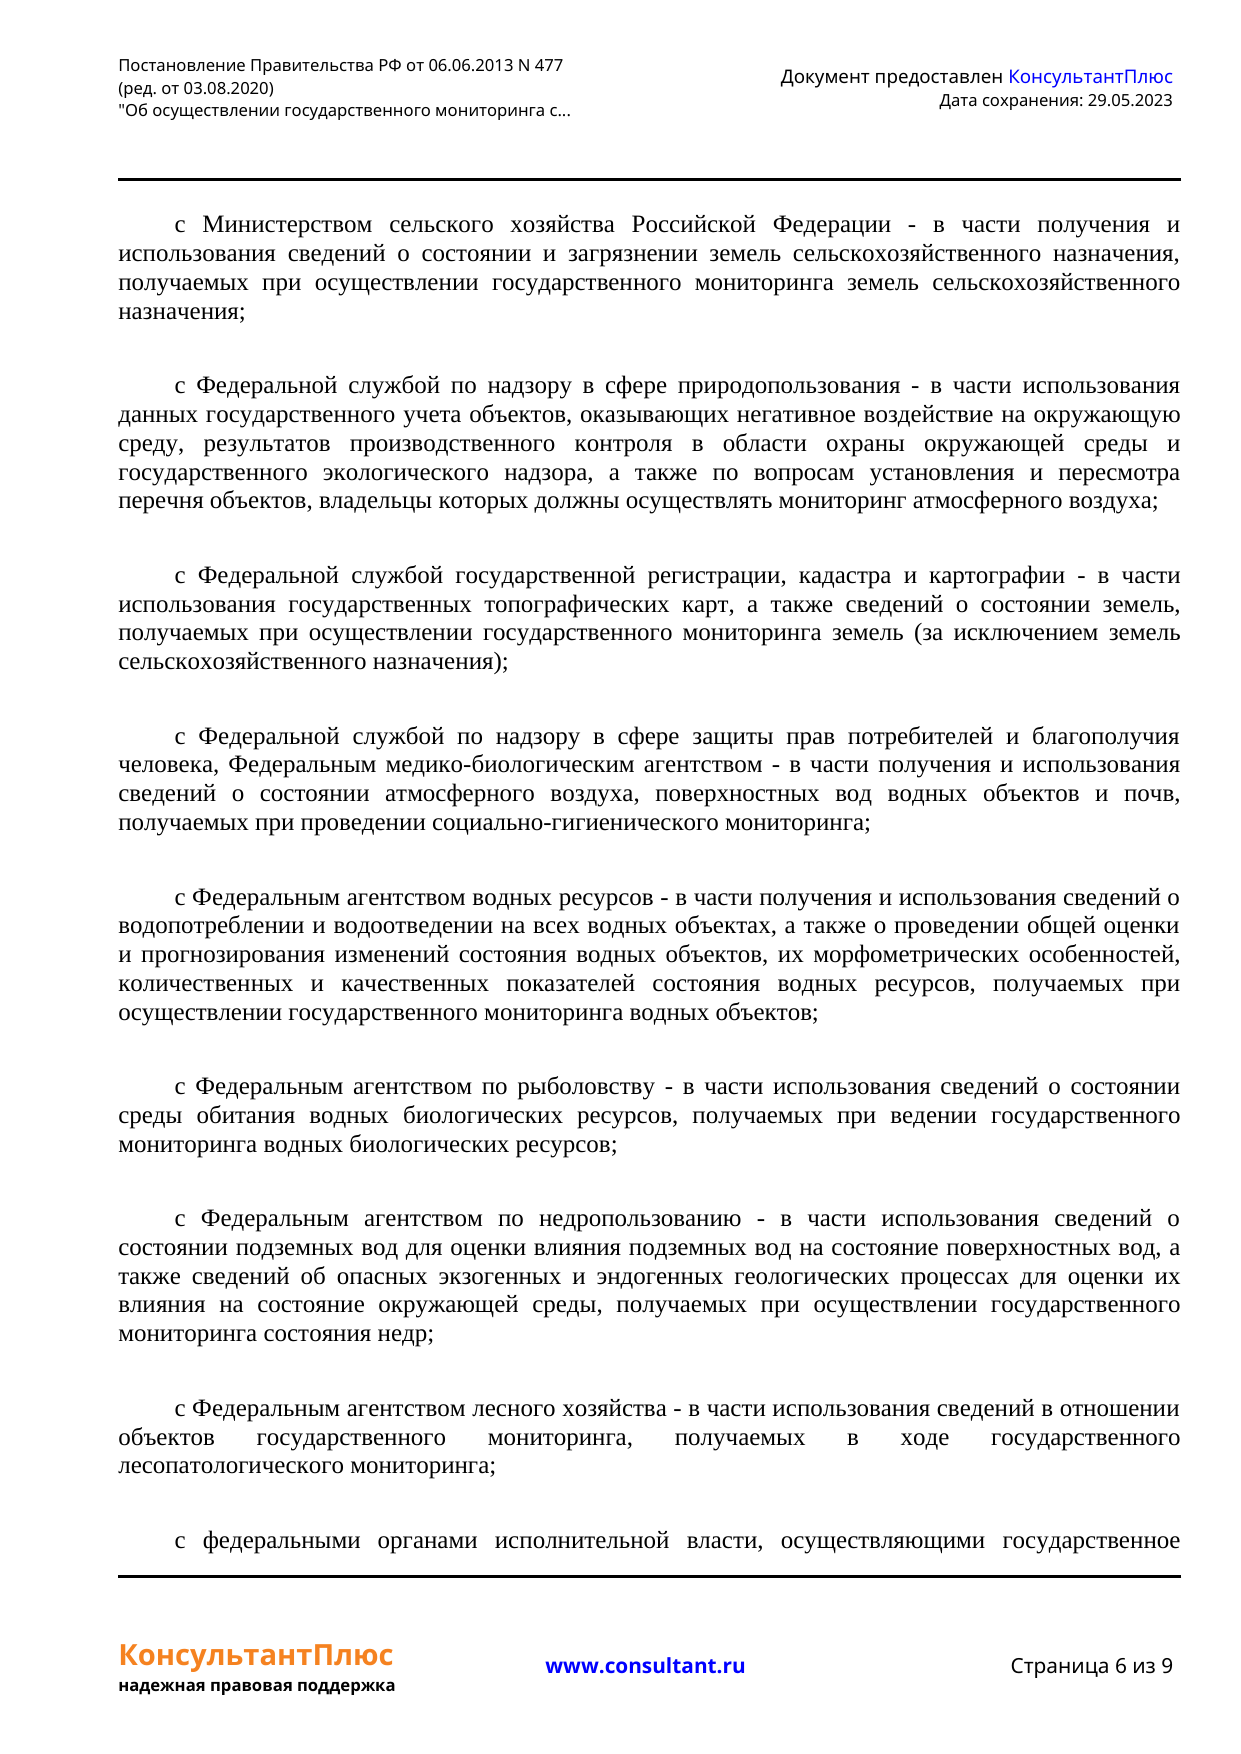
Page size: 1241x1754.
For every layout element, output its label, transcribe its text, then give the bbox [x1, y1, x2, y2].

text с Министерством сельского хозяйства Российской Федерации - в части получения и использования сведений о состоянии и загрязнении земель сельскохозяйственного назначения, получаемых при осуществлении государственного мониторинга земель сельскохозяйственного назначения; [118, 209, 1181, 324]
text с Федеральным агентством лесного хозяйства - в части использования сведений в отношении объектов государственного мониторинга, получаемых в ходе государственного лесопатологического мониторинга; [118, 1393, 1181, 1479]
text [118, 1525, 1181, 1554]
text с Федеральным агентством по недропользованию - в части использования сведений о состоянии подземных вод для оценки влияния подземных вод на состояние поверхностных вод, а также сведений об опасных экзогенных и эндогенных геологических процессах для оценки их влияния на состояние окружающей среды, получаемых при осуществлении государственного мониторинга состояния недр; [118, 1203, 1181, 1347]
text с Федеральной службой по надзору в сфере защиты прав потребителей и благополучия человека, Федеральным медико-биологическим агентством - в части получения и использования сведений о состоянии атмосферного воздуха, поверхностных вод водных объектов и почв, получаемых при проведении социально-гигиенического мониторинга; [118, 721, 1181, 836]
text с Федеральным агентством водных ресурсов - в части получения и использования сведений о водопотреблении и водоотведении на всех водных объектах, а также о проведении общей оценки и прогнозирования изменений состояния водных объектов, их морфометрических особенностей, количественных и качественных показателей состояния водных ресурсов, получаемых при осуществлении государственного мониторинга водных объектов; [118, 882, 1181, 1025]
text с Федеральной службой по надзору в сфере природопользования - в части использования данных государственного учета объектов, оказывающих негативное воздействие на окружающую среду, результатов производственного контроля в области охраны окружающей среды и государственного экологического надзора, а также по вопросам установления и пересмотра перечня объектов, владельцы которых должны осуществлять мониторинг атмосферного воздуха; [118, 370, 1181, 514]
text с Федеральным агентством по рыболовству - в части использования сведений о состоянии среды обитания водных биологических ресурсов, получаемых при ведении государственного мониторинга водных биологических ресурсов; [118, 1071, 1181, 1157]
text с Федеральной службой государственной регистрации, кадастра и картографии - в части использования государственных топографических карт, а также сведений о состоянии земель, получаемых при осуществлении государственного мониторинга земель (за исключением земель сельскохозяйственного назначения); [118, 560, 1181, 675]
